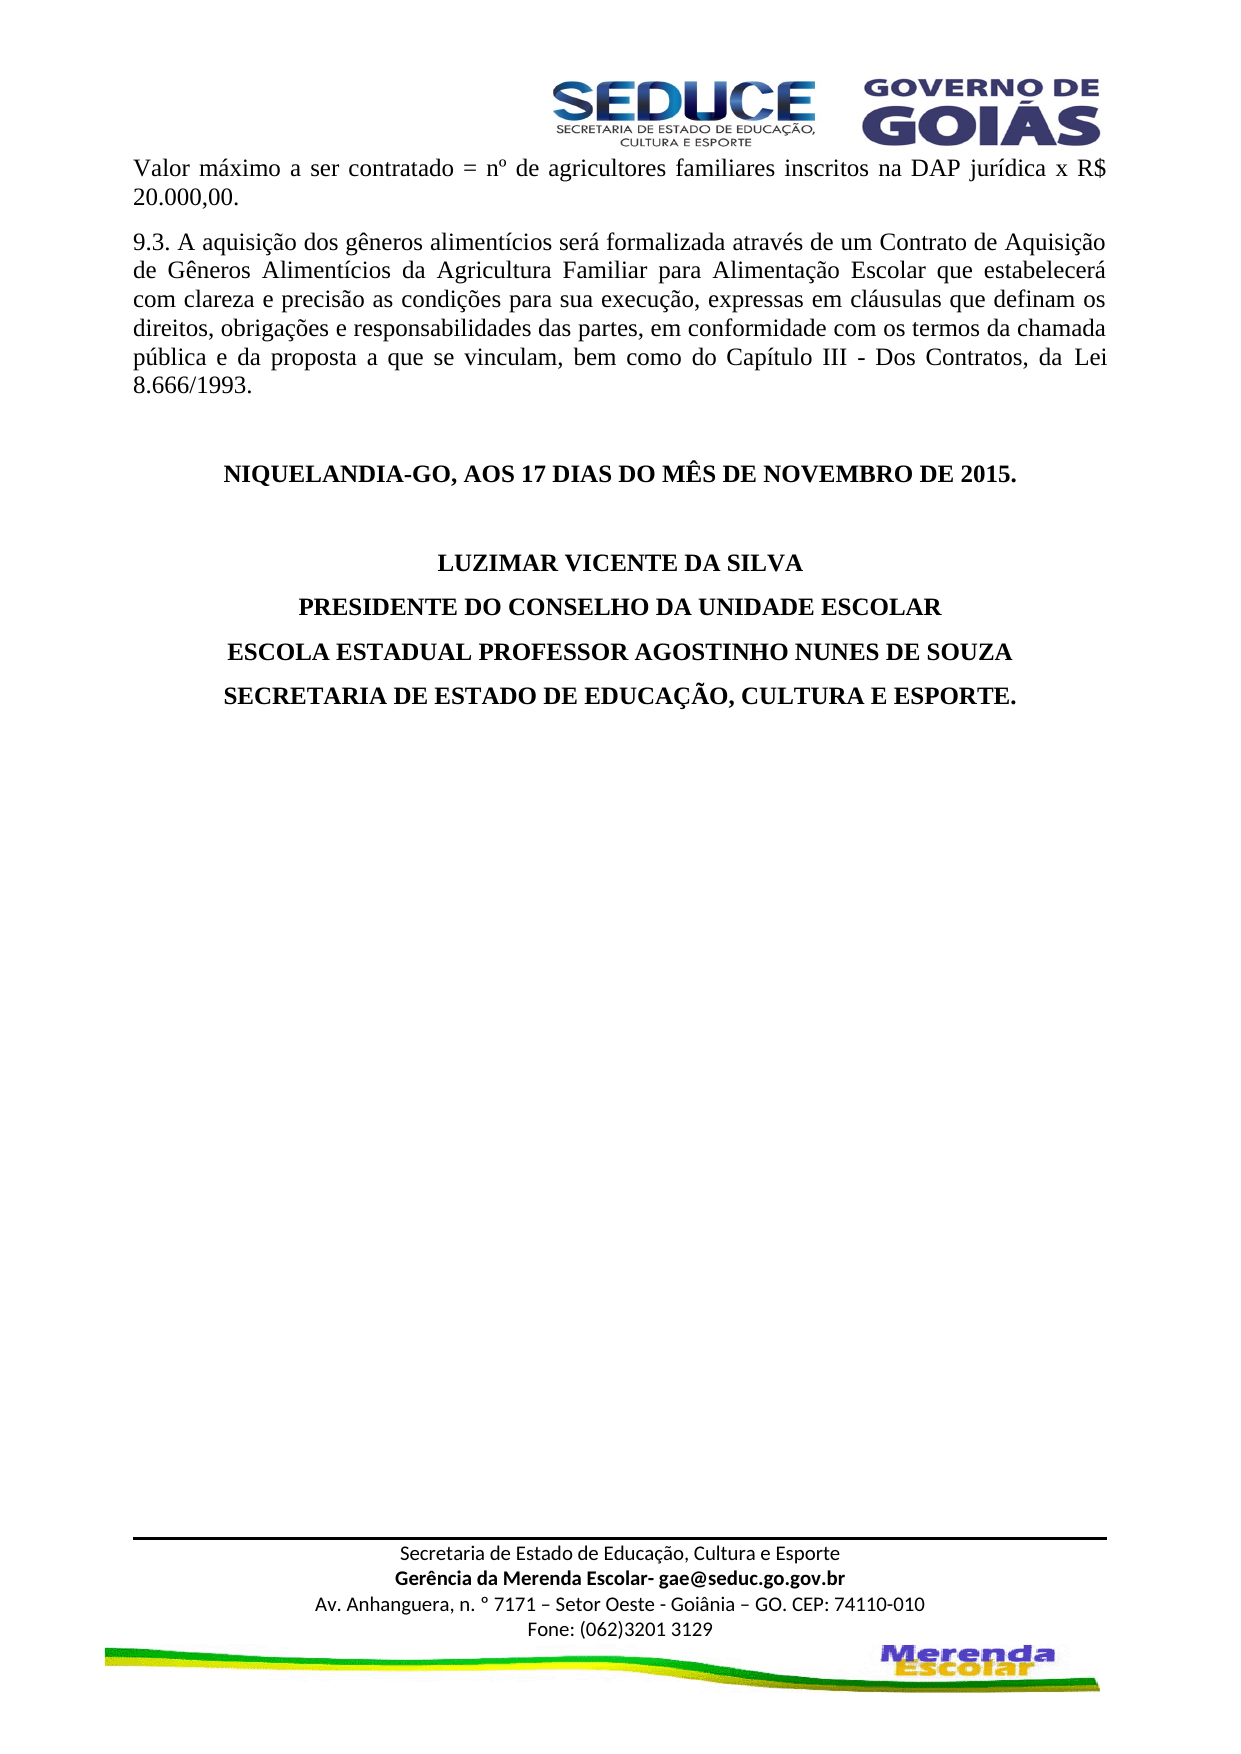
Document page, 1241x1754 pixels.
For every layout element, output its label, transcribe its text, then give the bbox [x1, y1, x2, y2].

picture [552, 73, 1108, 154]
text NIQUELANDIA-GO, AOS 17 DIAS DO MÊS DE NOVEMBRO DE 2015. [133, 459, 1107, 488]
text SECRETARIA DE ESTADO DE EDUCAÇÃO, CULTURA E ESPORTE. [133, 681, 1107, 710]
text ESCOLA ESTADUAL PROFESSOR AGOSTINHO NUNES DE SOUZA [133, 637, 1107, 665]
text PRESIDENTE DO CONSELHO DA UNIDADE ESCOLAR [133, 592, 1107, 621]
text LUZIMAR VICENTE DA SILVA [133, 548, 1107, 577]
text 9.3. A aquisição dos gêneros alimentícios será formalizada através de um Contrato de Aquisição de Gêneros Alimentícios da Agricultura Familiar para Alimentação Escolar que estabelecerá com clareza e precisão as condições para sua execução, expressas em cláusulas que definam os direitos, obrigações e responsabilidades das partes, em conformidade com os termos da chamada pública e da proposta a que se vinculam, bem como do Capítulo III - Dos Contratos, da Lei 8.666/1993. [133, 227, 1107, 399]
text Valor máximo a ser contratado = nº de agricultores familiares inscritos na DAP jurídica x R$ 20.000,00. [133, 153, 1107, 211]
